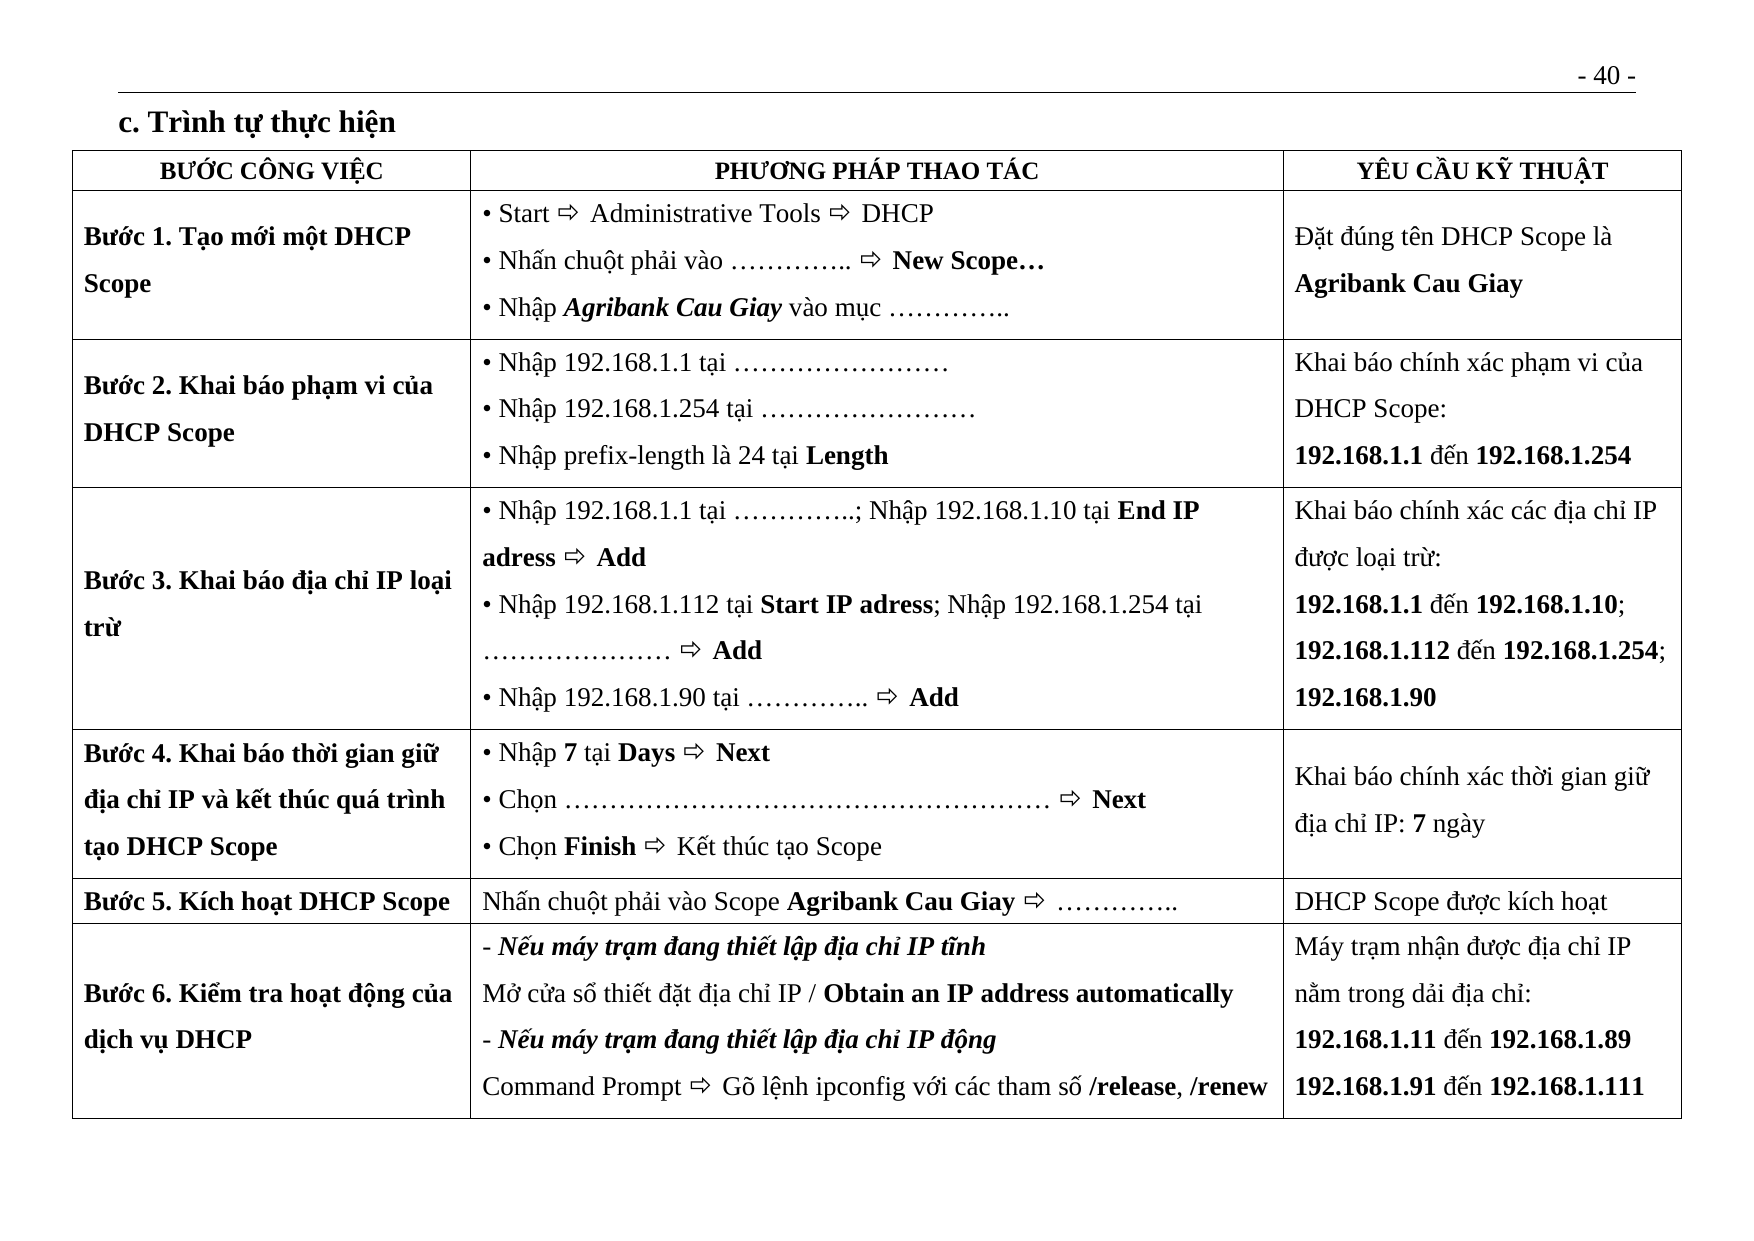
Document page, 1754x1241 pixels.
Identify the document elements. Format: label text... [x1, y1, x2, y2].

table_cell Khai báo chính xác phạm vi của DHCP Scope: 192.168.1.1 đến 192.168.1.254 [1284, 340, 1681, 487]
text c. Trình tự thực hiện [118, 103, 1636, 139]
table_header BƯỚC CÔNG VIỆC [73, 151, 470, 190]
table_cell Bước 1. Tạo mới một DHCP Scope [73, 191, 470, 338]
table_cell - Nếu máy trạm đang thiết lập địa chỉ IP tĩnh Mở cửa sổ thiết đặt địa chỉ IP / Obtain an IP address automatically - Nếu máy trạm đang thiết lập địa chỉ IP động Command Prompt Gõ lệnh ipconfig với các tham số /release, /renew [471, 924, 1283, 1118]
table_cell • Nhập 7 tại Days Next • Chọn ……………………………………………… Next • Chọn Finish Kết thúc tạo Scope [471, 730, 1283, 878]
table_cell Đặt đúng tên DHCP Scope là Agribank Cau Giay [1284, 191, 1681, 338]
table_cell • Start Administrative Tools DHCP • Nhấn chuột phải vào ………….. New Scope… • Nhập Agribank Cau Giay vào mục ………….. [471, 191, 1283, 338]
table_cell Khai báo chính xác các địa chỉ IP được loại trừ: 192.168.1.1 đến 192.168.1.10; 192.168.1.112 đến 192.168.1.254; 192.168.1.90 [1284, 488, 1681, 729]
table_cell • Nhập 192.168.1.1 tại …………..; Nhập 192.168.1.10 tại End IP adress Add • Nhập 192.168.1.112 tại Start IP adress; Nhập 192.168.1.254 tại ………………… Add • Nhập 192.168.1.90 tại ………….. Add [471, 488, 1283, 729]
table_cell Bước 3. Khai báo địa chỉ IP loại trừ [73, 488, 470, 729]
table_cell Khai báo chính xác thời gian giữ địa chỉ IP: 7 ngày [1284, 730, 1681, 878]
table_cell Bước 2. Khai báo phạm vi của DHCP Scope [73, 340, 470, 487]
table_header YÊU CẦU KỸ THUẬT [1284, 151, 1681, 190]
table_cell DHCP Scope được kích hoạt [1284, 879, 1681, 923]
table_cell Bước 5. Kích hoạt DHCP Scope [73, 879, 470, 923]
table_cell • Nhập 192.168.1.1 tại …………………… • Nhập 192.168.1.254 tại …………………… • Nhập prefix-length là 24 tại Length [471, 340, 1283, 487]
table_cell Nhấn chuột phải vào Scope Agribank Cau Giay ………….. [471, 879, 1283, 923]
table_header PHƯƠNG PHÁP THAO TÁC [471, 151, 1283, 190]
table_cell Máy trạm nhận được địa chỉ IP nằm trong dải địa chỉ: 192.168.1.11 đến 192.168.1.89 192.168.1.91 đến 192.168.1.111 [1284, 924, 1681, 1118]
table_cell Bước 6. Kiểm tra hoạt động của dịch vụ DHCP [73, 924, 470, 1118]
table_cell Bước 4. Khai báo thời gian giữ địa chỉ IP và kết thúc quá trình tạo DHCP Scope [73, 730, 470, 878]
